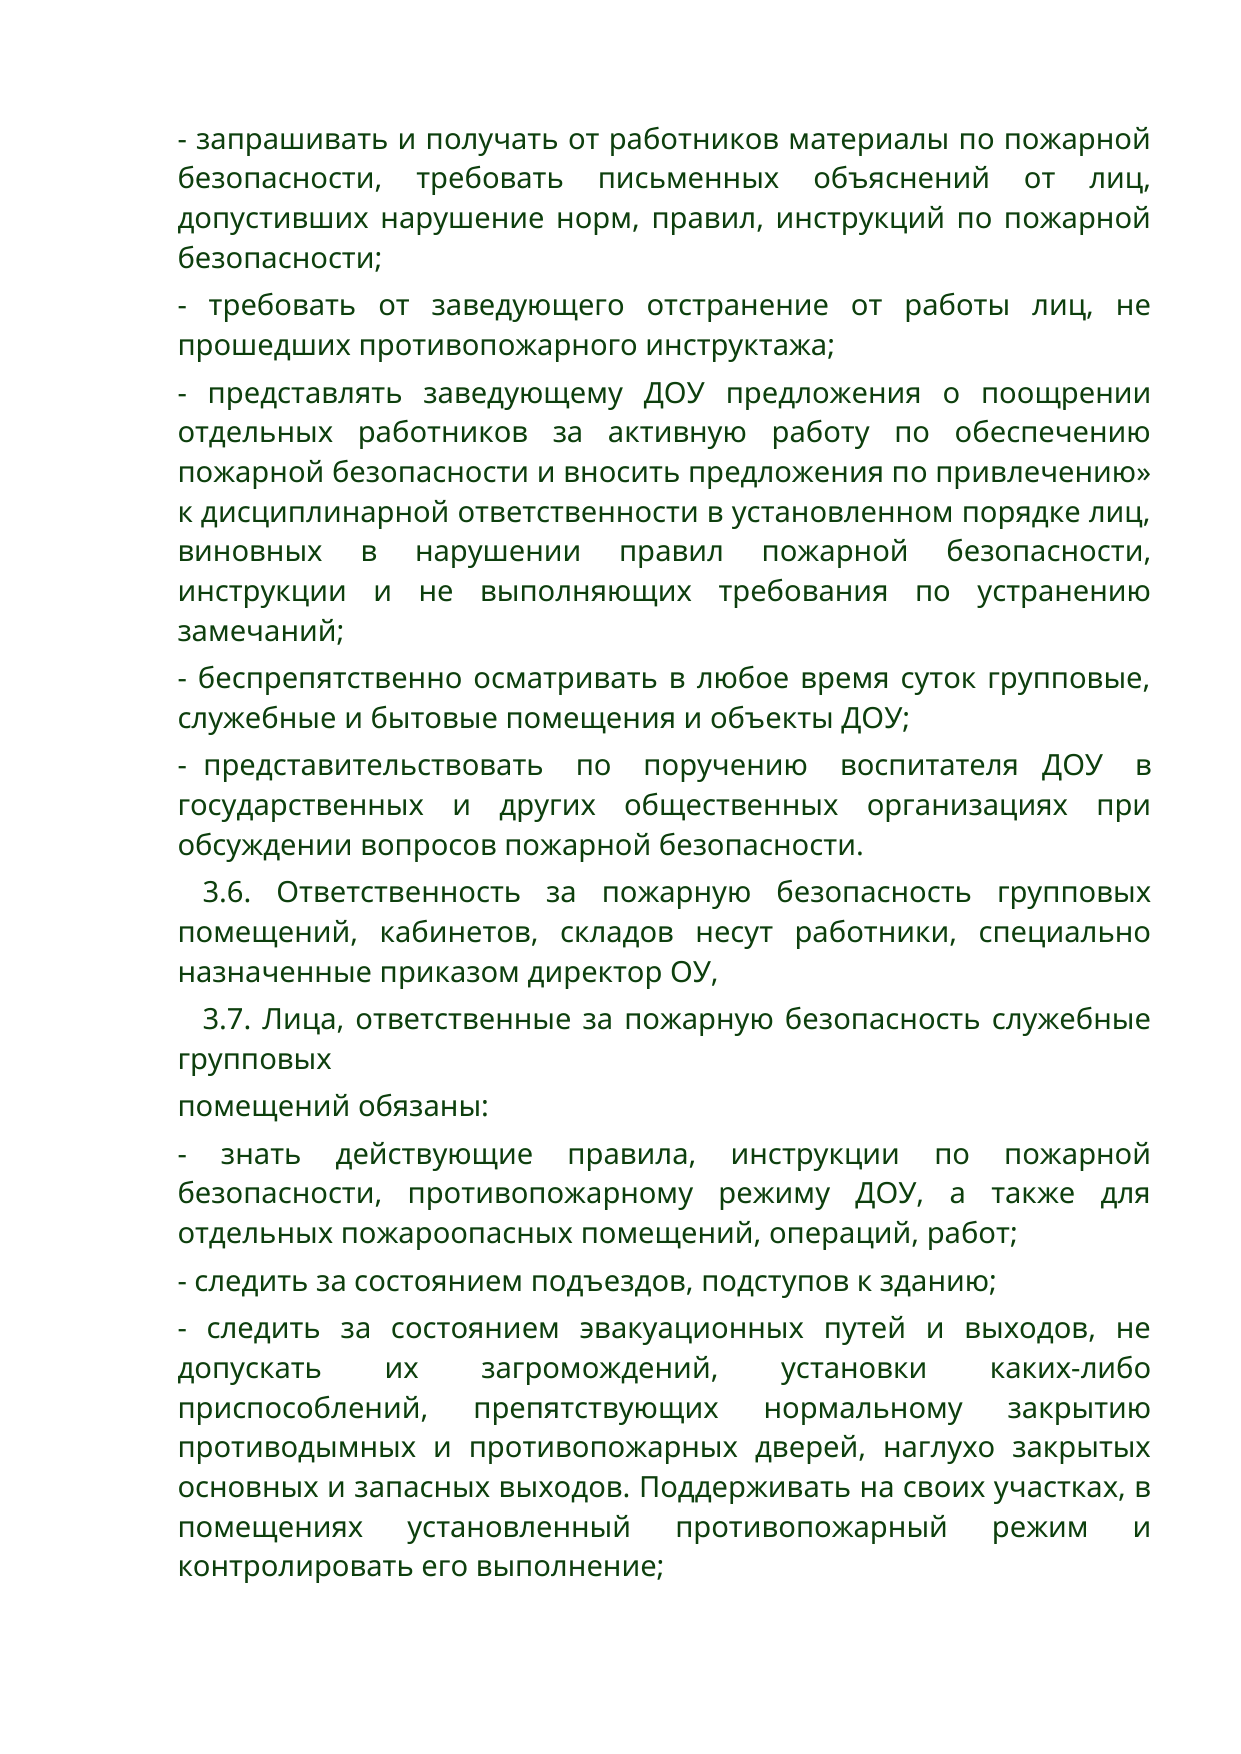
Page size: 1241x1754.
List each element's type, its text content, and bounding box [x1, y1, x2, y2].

text - следить за состоянием эвакуационных путей и выходов, не допускать их загромождений, установки каких-либо приспособлений, препятствующих нормальному закрытию противодымных и противопожарных дверей, наглухо закрытых основных и запасных выходов. Поддерживать на своих участках, в помещениях установленный противопожарный режим и контролировать его выполнение; [177, 1307, 1152, 1585]
text - знать действующие правила, инструкции по пожарной безопасности, противопожарному режиму ДОУ, а также для отдельных пожароопасных помещений, операций, работ; [177, 1133, 1152, 1252]
text - беспрепятственно осматривать в любое время суток групповые, служебные и бытовые помещения и объекты ДОУ; [177, 657, 1152, 737]
text 3.7. Лица, ответственные за пожарную безопасность служебные групповых [177, 998, 1152, 1078]
text - следить за состоянием подъездов, подступов к зданию; [177, 1260, 1152, 1300]
text - запрашивать и получать от работников материалы по пожарной безопасности, требовать письменных объяснений от лиц, допустивших нарушение норм, правил, инструкций по пожарной безопасности; [177, 118, 1152, 277]
text - требовать от заведующего отстранение от работы лиц, не прошедших противопожарного инструктажа; [177, 285, 1152, 364]
text - представительствовать по поручению воспитателя ДОУ в государственных и других общественных организациях при обсуждении вопросов пожарной безопасности. [177, 745, 1152, 864]
text 3.6. Ответственность за пожарную безопасность групповых помещений, кабинетов, складов несут работники, специально назначенные приказом директор ОУ, [177, 872, 1152, 991]
text - представлять заведующему ДОУ предложения о поощрении отдельных работников за активную работу по обеспечению пожарной безопасности и вносить предложения по привлечению» к дисциплинарной ответственности в установленном порядке лиц, виновных в нарушении правил пожарной безопасности, инструкции и не выполняющих требования по устранению замечаний; [177, 372, 1152, 650]
text помещений обязаны: [177, 1086, 1152, 1125]
